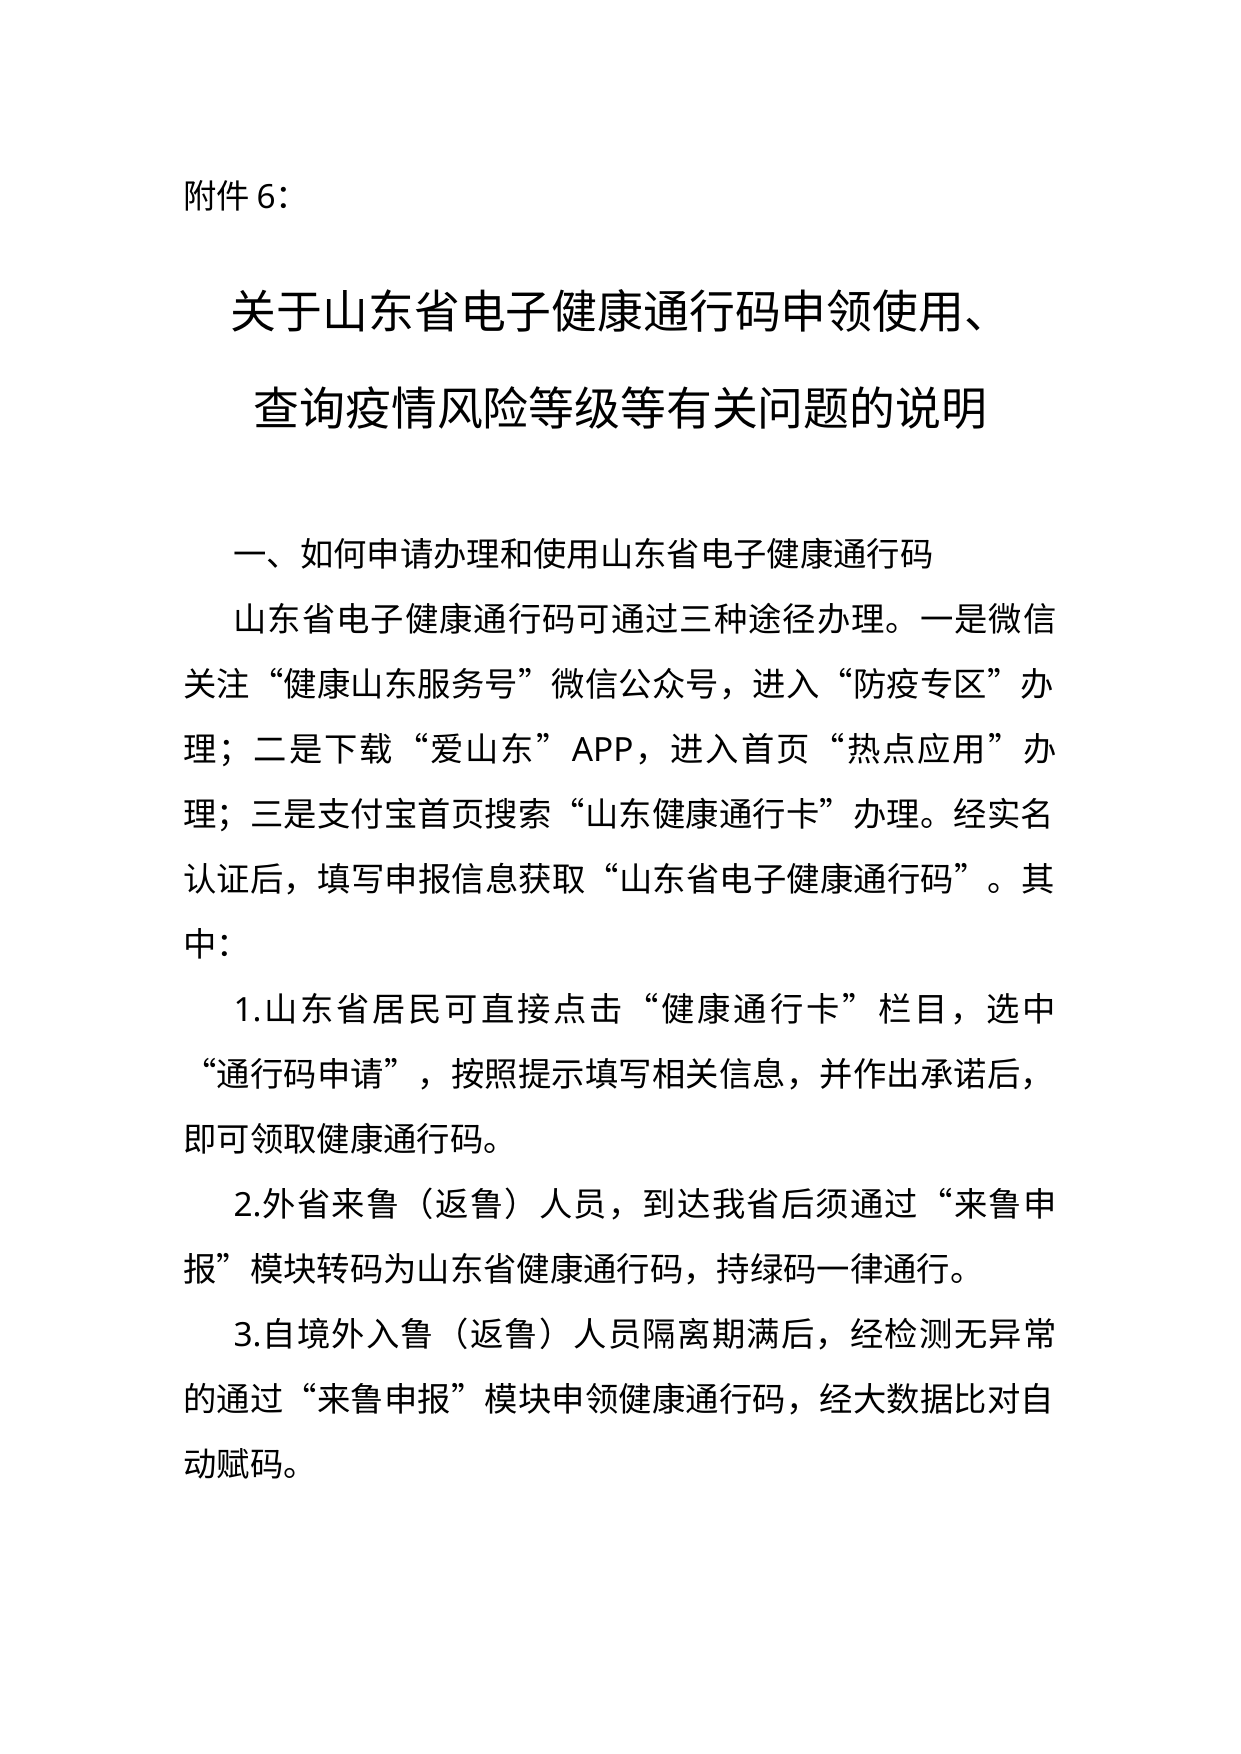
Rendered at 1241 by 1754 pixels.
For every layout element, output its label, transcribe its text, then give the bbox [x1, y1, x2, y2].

text 关于山东省电子健康通行码申领使用、 [183, 259, 1057, 357]
text 2.外省来鲁（返鲁）人员，到达我省后须通过“来鲁申报”模块转码为山东省健康通行码，持绿码一律通行。 [183, 1169, 1057, 1299]
text 一、如何申请办理和使用山东省电子健康通行码 [183, 519, 1057, 584]
text 附件6： [183, 162, 1057, 227]
text 查询疫情风险等级等有关问题的说明 [183, 357, 1057, 454]
text 1.山东省居民可直接点击“健康通行卡”栏目，选中“通行码申请”，按照提示填写相关信息，并作出承诺后，即可领取健康通行码。 [183, 974, 1057, 1169]
text 山东省电子健康通行码可通过三种途径办理。一是微信关注“健康山东服务号”微信公众号，进入“防疫专区”办理；二是下载“爱山东”APP，进入首页“热点应用”办理；三是支付宝首页搜索“山东健康通行卡”办理。经实名认证后，填写申报信息获取“山东省电子健康通行码”。其中： [183, 584, 1057, 974]
text 3.自境外入鲁（返鲁）人员隔离期满后，经检测无异常的通过“来鲁申报”模块申领健康通行码，经大数据比对自动赋码。 [183, 1299, 1057, 1494]
